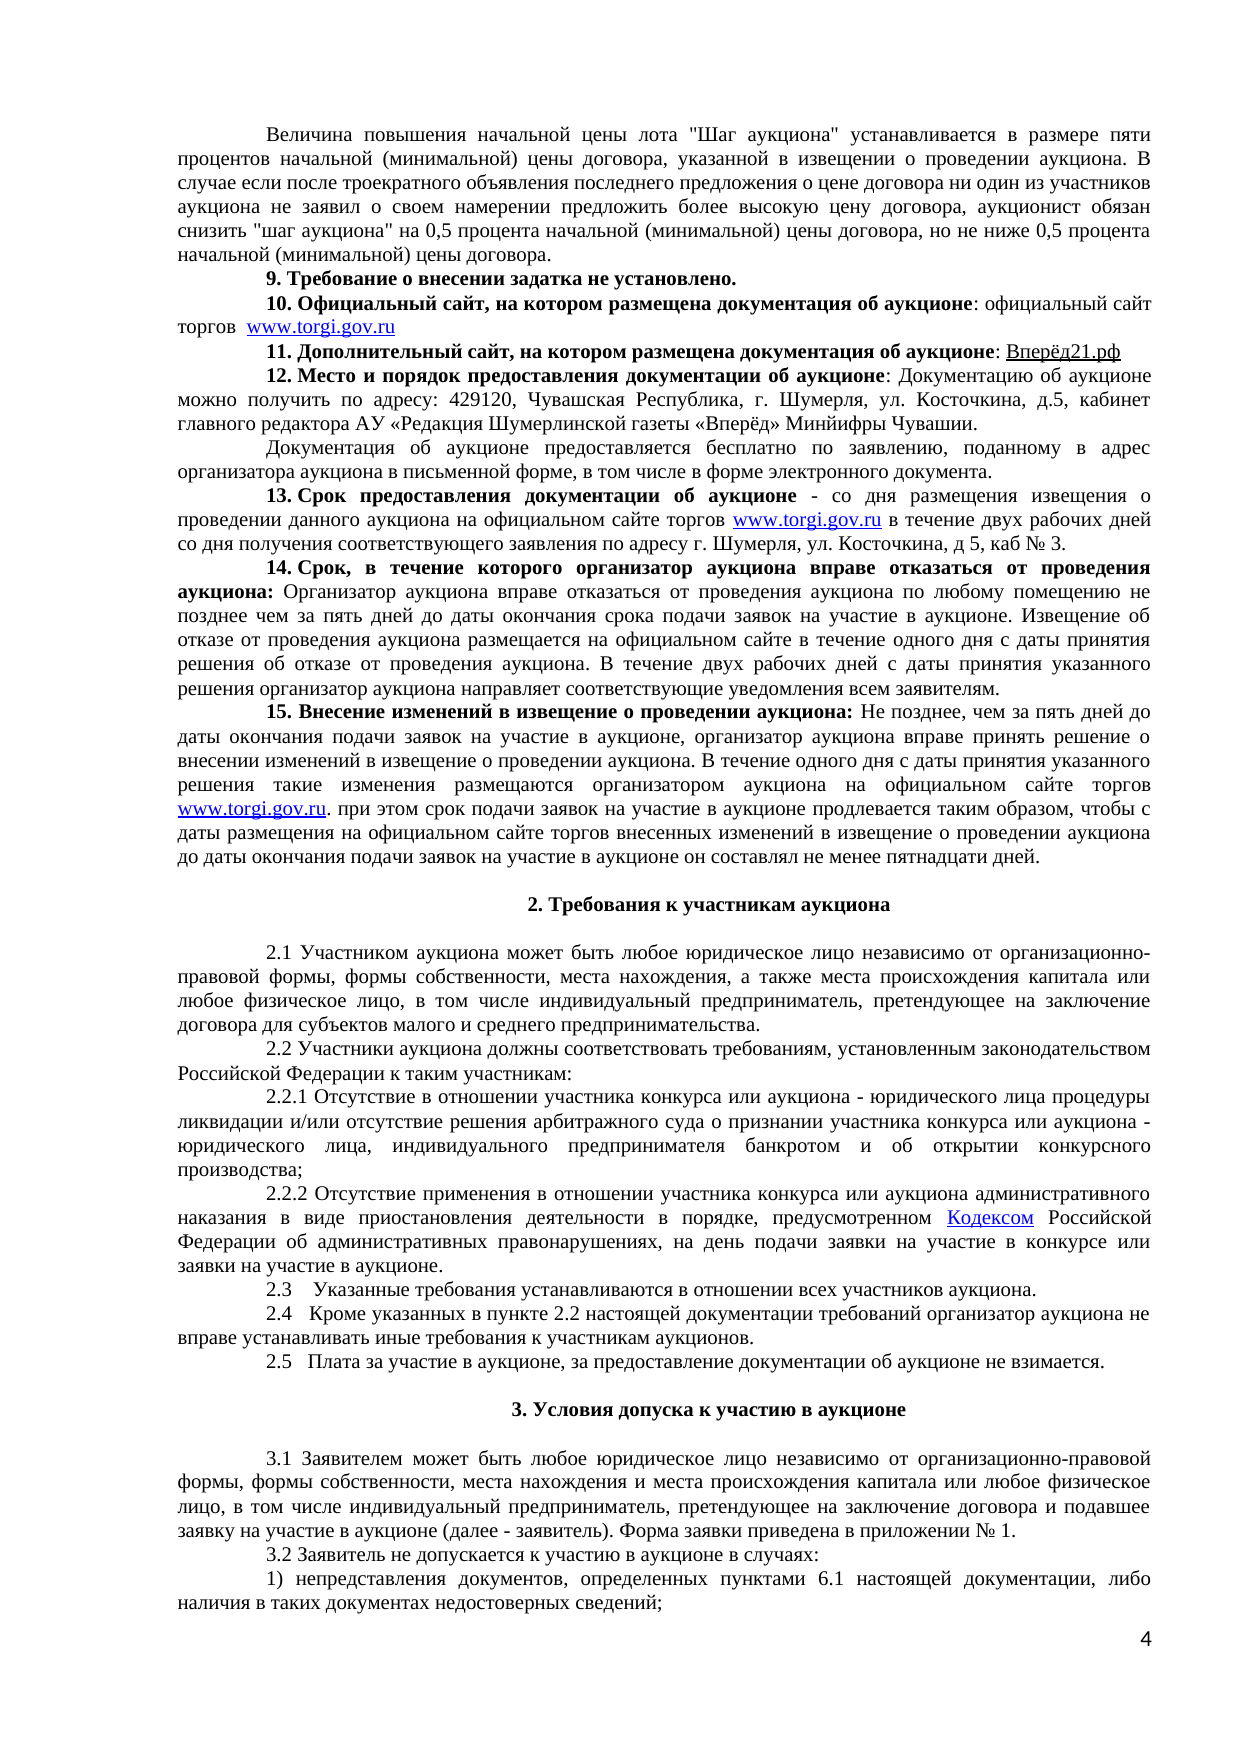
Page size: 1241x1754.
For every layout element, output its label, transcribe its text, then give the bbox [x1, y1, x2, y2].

text 2.4 Кроме указанных в пункте 2.2 настоящей документации требований организатор аукциона не вправе устанавливать иные требования к участникам аукционов. [177, 1301, 1152, 1349]
text 2. Требования к участникам аукциона [177, 892, 1152, 916]
text 14. Срок, в течение которого организатор аукциона вправе отказаться от проведения аукциона: Организатор аукциона вправе отказаться от проведения аукциона по любому помещению не позднее чем за пять дней до даты окончания срока подачи заявок на участие в аукционе. Извещение об отказе от проведения аукциона размещается на официальном сайте в течение одного дня с даты принятия решения об отказе от проведения аукциона. В течение двух рабочих дней с даты принятия указанного решения организатор аукциона направляет соответствующие уведомления всем заявителям. [177, 555, 1152, 699]
text 12. Место и порядок предоставления документации об аукционе: Документацию об аукционе можно получить по адресу: 429120, Чувашская Республика, г. Шумерля, ул. Косточкина, д.5, кабинет главного редактора АУ «Редакция Шумерлинской газеты «Вперёд» Минйифры Чувашии. [177, 363, 1152, 435]
text 10. Официальный сайт, на котором размещена документация об аукционе: официальный сайт торгов www.torgi.gov.ru [177, 290, 1152, 338]
text 1) непредставления документов, определенных пунктами 6.1 настоящей документации, либо наличия в таких документах недостоверных сведений; [177, 1566, 1152, 1614]
text 13. Срок предоставления документации об аукционе - со дня размещения извещения о проведении данного аукциона на официальном сайте торгов www.torgi.gov.ru в течение двух рабочих дней со дня получения соответствующего заявления по адресу г. Шумерля, ул. Косточкина, д 5, каб № 3. [177, 483, 1152, 555]
text 3.1 Заявителем может быть любое юридическое лицо независимо от организационно-правовой формы, формы собственности, места нахождения и места происхождения капитала или любое физическое лицо, в том числе индивидуальный предприниматель, претендующее на заключение договора и подавшее заявку на участие в аукционе (далее - заявитель). Форма заявки приведена в приложении № 1. [177, 1445, 1152, 1542]
text 3. Условия допуска к участию в аукционе [177, 1397, 1152, 1421]
text 2.2.1 Отсутствие в отношении участника конкурса или аукциона - юридического лица процедуры ликвидации и/или отсутствие решения арбитражного суда о признании участника конкурса или аукциона - юридического лица, индивидуального предпринимателя банкротом и об открытии конкурсного производства; [177, 1084, 1152, 1181]
text 2.1 Участником аукциона может быть любое юридическое лицо независимо от организационно-правовой формы, формы собственности, места нахождения, а также места происхождения капитала или любое физическое лицо, в том числе индивидуальный предприниматель, претендующее на заключение договора для субъектов малого и среднего предпринимательства. [177, 940, 1152, 1036]
text 2.3 Указанные требования устанавливаются в отношении всех участников аукциона. [177, 1277, 1152, 1301]
text 2.2 Участники аукциона должны соответствовать требованиям, установленным законодательством Российской Федерации к таким участникам: [177, 1036, 1152, 1084]
text 3.2 Заявитель не допускается к участию в аукционе в случаях: [177, 1542, 1152, 1566]
text 11. Дополнительный сайт, на котором размещена документация об аукционе: Вперёд21.рф [177, 338, 1152, 363]
text 15. Внесение изменений в извещение о проведении аукциона: Не позднее, чем за пять дней до даты окончания подачи заявок на участие в аукционе, организатор аукциона вправе принять решение о внесении изменений в извещение о проведении аукциона. В течение одного дня с даты принятия указанного решения такие изменения размещаются организатором аукциона на официальном сайте торгов www.torgi.gov.ru. при этом срок подачи заявок на участие в аукционе продлевается таким образом, чтобы с даты размещения на официальном сайте торгов внесенных изменений в извещение о проведении аукциона до даты окончания подачи заявок на участие в аукционе он составлял не менее пятнадцати дней. [177, 699, 1152, 868]
text Величина повышения начальной цены лота "Шаг аукциона" устанавливается в размере пяти процентов начальной (минимальной) цены договора, указанной в извещении о проведении аукциона. В случае если после троекратного объявления последнего предложения о цене договора ни один из участников аукциона не заявил о своем намерении предложить более высокую цену договора, аукционист обязан снизить "шаг аукциона" на 0,5 процента начальной (минимальной) цены договора, но не ниже 0,5 процента начальной (минимальной) цены договора. [177, 122, 1152, 266]
text 2.5 Плата за участие в аукционе, за предоставление документации об аукционе не взимается. [177, 1349, 1152, 1373]
text 2.2.2 Отсутствие применения в отношении участника конкурса или аукциона административного наказания в виде приостановления деятельности в порядке, предусмотренном Кодексом Российской Федерации об административных правонарушениях, на день подачи заявки на участие в конкурсе или заявки на участие в аукционе. [177, 1181, 1152, 1277]
text Документация об аукционе предоставляется бесплатно по заявлению, поданному в адрес организатора аукциона в письменной форме, в том числе в форме электронного документа. [177, 435, 1152, 483]
text 9. Требование о внесении задатка не установлено. [177, 266, 1152, 290]
